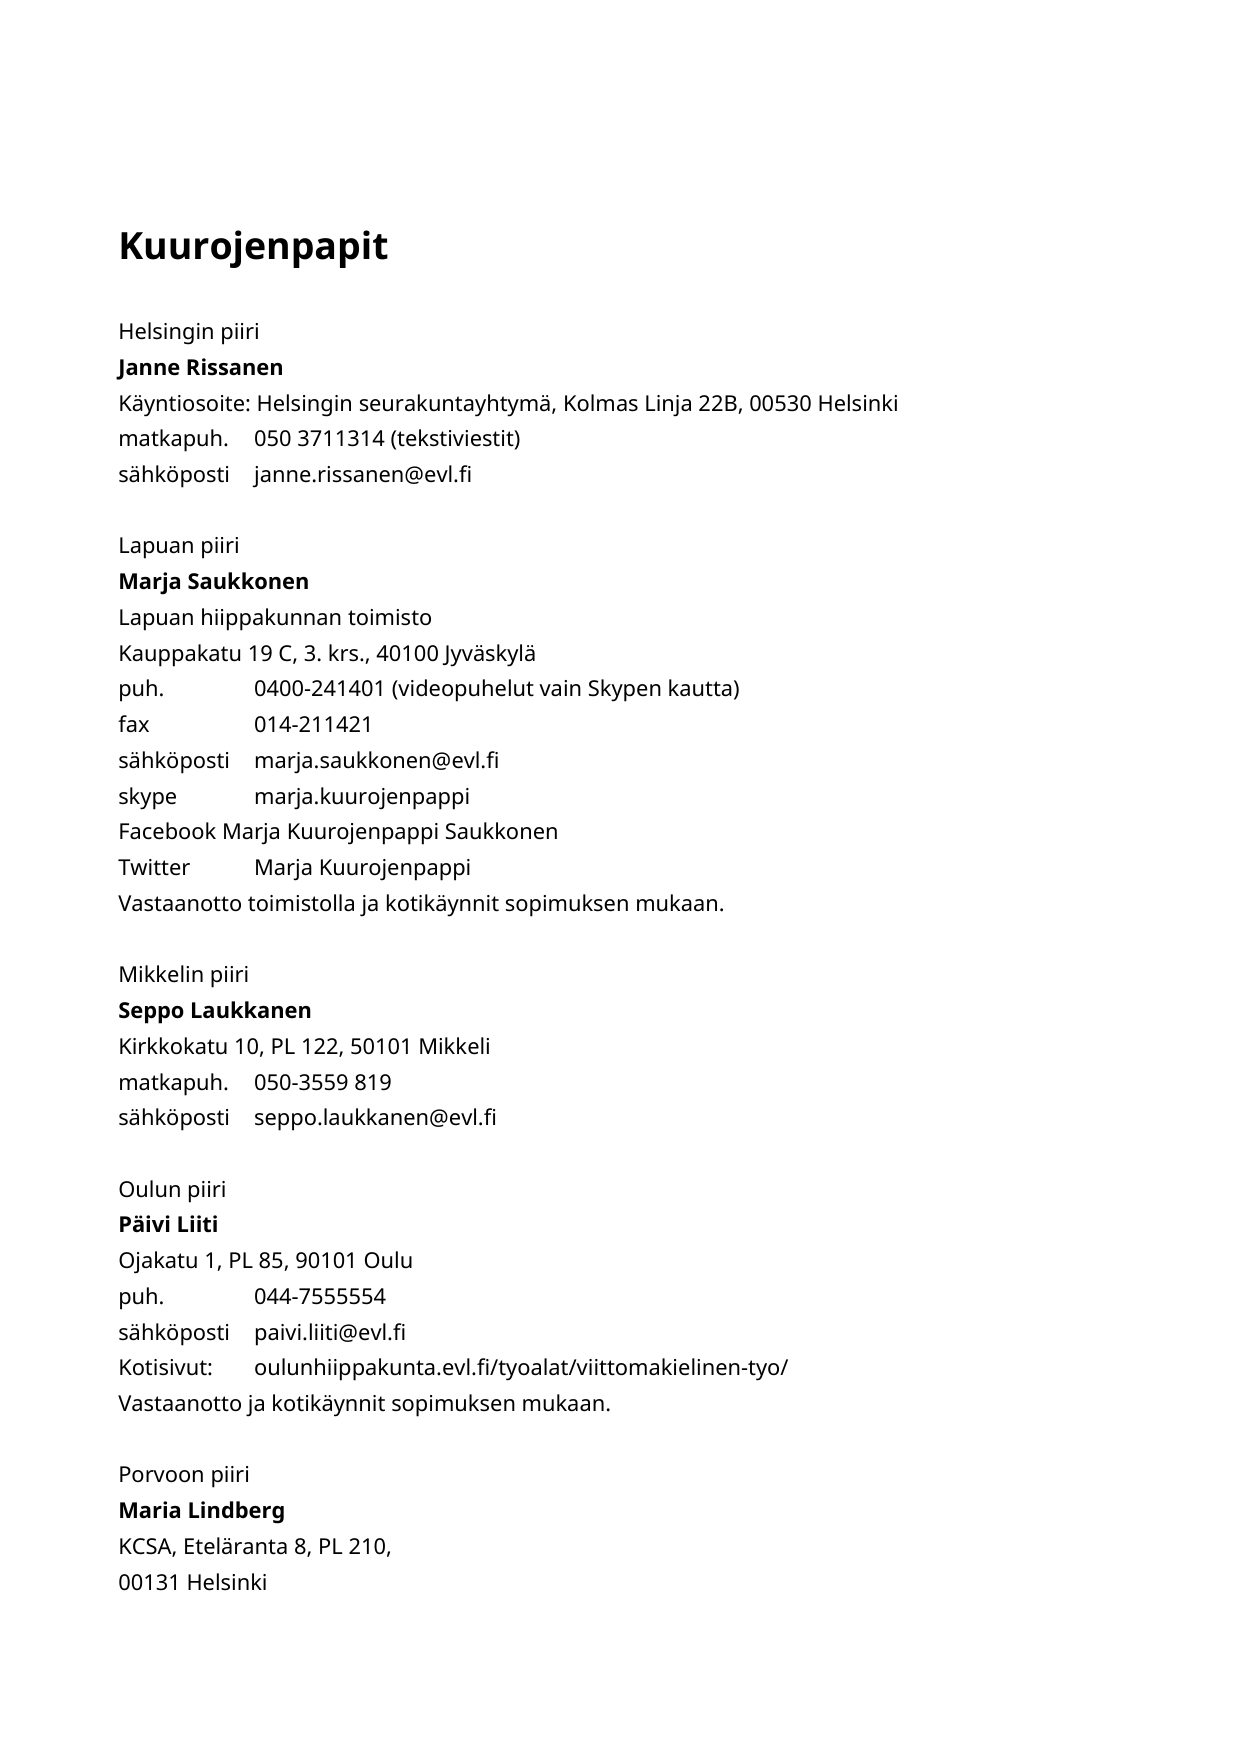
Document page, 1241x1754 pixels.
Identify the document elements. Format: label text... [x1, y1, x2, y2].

text Oulun piiri [118, 1174, 1122, 1203]
text Lapuan piiri [118, 531, 1122, 560]
text Seppo Laukkanen [118, 995, 1122, 1025]
text sähköposti marja.saukkonen@evl.fi [118, 745, 1122, 775]
text Kuurojenpapit [118, 219, 1122, 270]
text sähköposti seppo.laukkanen@evl.fi [118, 1102, 1122, 1132]
text Lapuan hiippakunnan toimisto [118, 602, 1122, 632]
text Päivi Liiti [118, 1209, 1122, 1239]
text Vastaanotto ja kotikäynnit sopimuksen mukaan. [118, 1388, 1122, 1418]
text skype marja.kuurojenpappi [118, 781, 1122, 810]
text Janne Rissanen [118, 352, 1122, 382]
text Ojakatu 1, PL 85, 90101 Oulu [118, 1245, 1122, 1275]
text Mikkelin piiri [118, 959, 1122, 989]
text Marja Saukkonen [118, 566, 1122, 596]
text Kauppakatu 19 C, 3. krs., 40100 Jyväskylä [118, 638, 1122, 667]
text sähköposti paivi.liiti@evl.fi [118, 1317, 1122, 1346]
text Käyntiosoite: Helsingin seurakuntayhtymä, Kolmas Linja 22B, 00530 Helsinki [118, 388, 1122, 417]
text Twitter Marja Kuurojenpappi [118, 852, 1122, 882]
text Porvoon piiri [118, 1459, 1122, 1489]
text Vastaanotto toimistolla ja kotikäynnit sopimuksen mukaan. [118, 888, 1122, 918]
text 00131 Helsinki [118, 1567, 1122, 1596]
text matkapuh. 050 3711314 (tekstiviestit) [118, 423, 1122, 453]
text sähköposti janne.rissanen@evl.fi [118, 459, 1122, 489]
text matkapuh. 050-3559 819 [118, 1066, 1122, 1096]
text puh. 0400-241401 (videopuhelut vain Skypen kautta) [118, 673, 1122, 703]
text fax 014-211421 [118, 709, 1122, 739]
text Maria Lindberg [118, 1495, 1122, 1525]
text Kirkkokatu 10, PL 122, 50101 Mikkeli [118, 1031, 1122, 1061]
text Kotisivut: oulunhiippakunta.evl.fi/tyoalat/viittomakielinen-tyo/ [118, 1352, 1122, 1382]
text Helsingin piiri [118, 316, 1122, 346]
text KCSA, Eteläranta 8, PL 210, [118, 1531, 1122, 1561]
text Facebook Marja Kuurojenpappi Saukkonen [118, 816, 1122, 846]
text puh. 044-7555554 [118, 1281, 1122, 1311]
